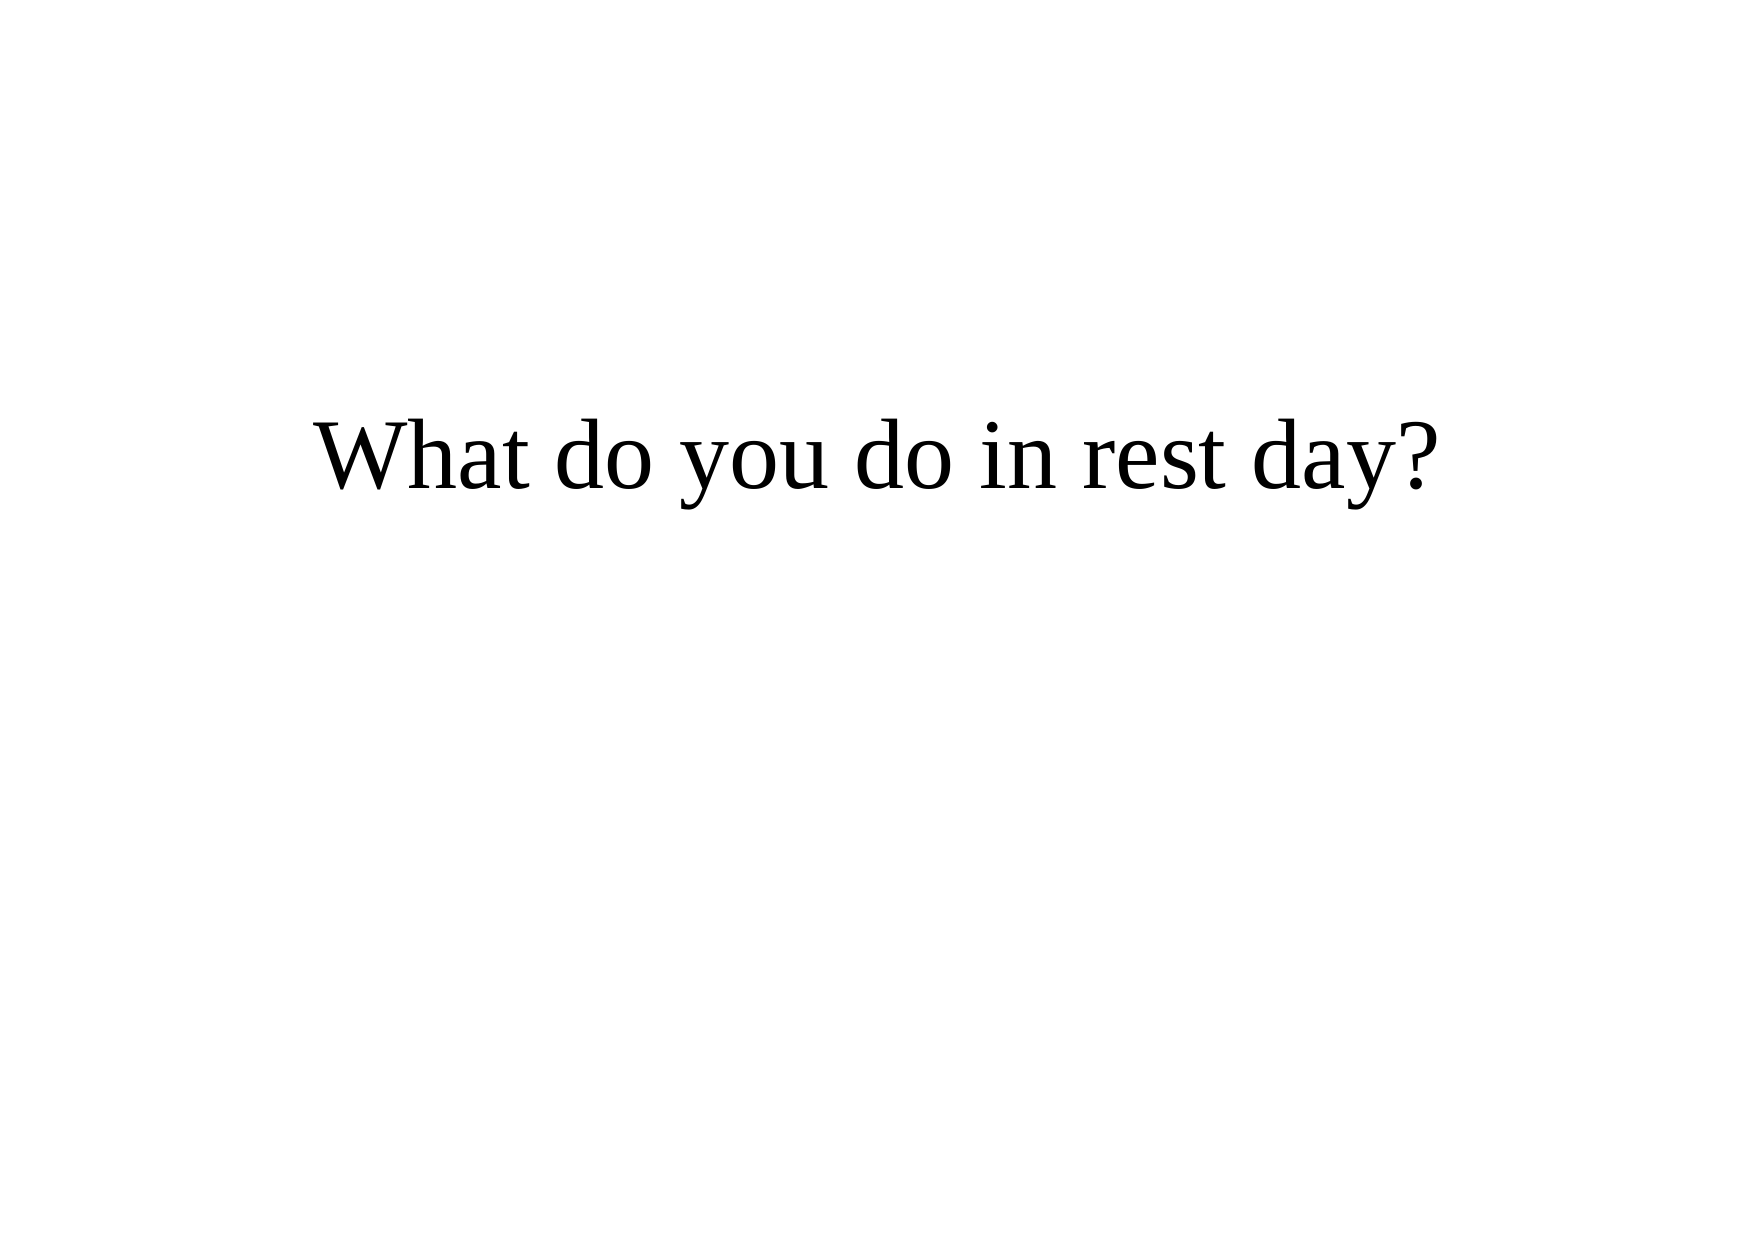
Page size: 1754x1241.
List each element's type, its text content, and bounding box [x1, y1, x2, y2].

text What do you do in rest day? [118, 395, 1636, 510]
